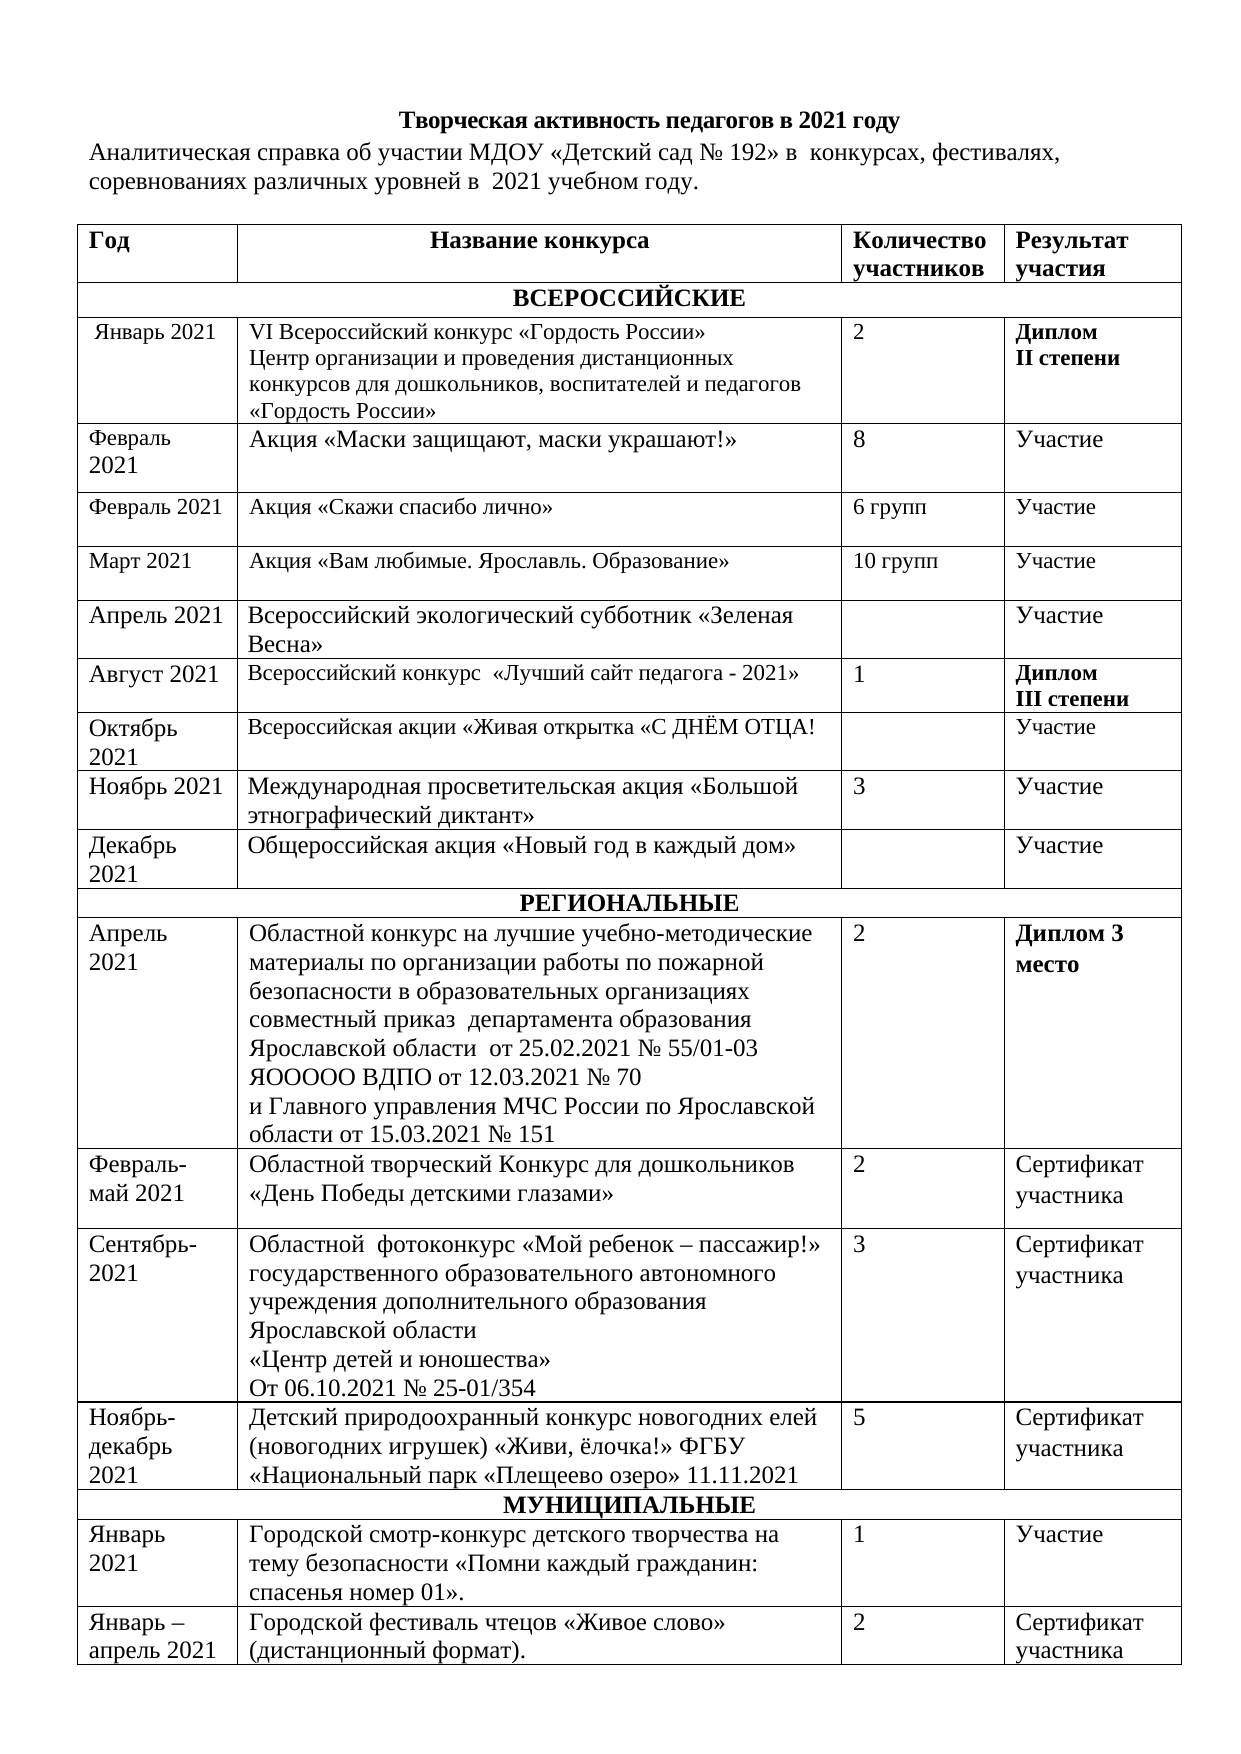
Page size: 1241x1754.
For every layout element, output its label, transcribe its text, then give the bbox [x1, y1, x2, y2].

table_cell Участие [1005, 601, 1181, 658]
table_cell Диплом III степени [1005, 659, 1181, 712]
table_cell Городской фестиваль чтецов «Живое слово» (дистанционный формат). [238, 1607, 841, 1664]
table_header Название конкурса [238, 225, 841, 282]
table_cell Акция «Вам любимые. Ярославль. Образование» [238, 547, 841, 599]
table_cell 1 [842, 659, 1004, 712]
table_cell Диплом 3 место [1005, 918, 1181, 1148]
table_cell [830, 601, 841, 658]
table_cell Всероссийский конкурс «Лучший сайт педагога - 2021» [238, 659, 841, 712]
table_cell Областной фотоконкурс «Мой ребенок – пассажир!» государственного образовательного автономного учреждения дополнительного образования Ярославской области «Центр детей и юношества» От 06.10.2021 № 25-01/354 [238, 1229, 841, 1401]
table_cell Диплом II степени [1005, 318, 1181, 423]
table_cell Сертификат участника [1005, 1149, 1181, 1228]
table_cell Январь 2021 [78, 1520, 237, 1606]
table_cell Сентябрь- 2021 [78, 1229, 237, 1401]
table_cell 3 [842, 771, 1004, 829]
table_cell Март 2021 [78, 547, 237, 599]
table_cell 8 [842, 424, 1004, 492]
table_cell Участие [1005, 713, 1181, 770]
table_cell Участие [1005, 1520, 1181, 1606]
table_cell 1 [842, 1520, 1004, 1606]
table_cell Участие [1005, 771, 1181, 829]
table_cell Февраль-май 2021 [78, 1149, 237, 1228]
table_cell 6 групп [842, 493, 1004, 546]
table_cell Ноябрь-декабрь 2021 [78, 1403, 237, 1489]
table_cell ВСЕРОССИЙСКИЕ [78, 283, 1181, 317]
table_cell Сертификат участника [1005, 1229, 1181, 1401]
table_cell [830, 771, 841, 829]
table_cell РЕГИОНАЛЬНЫЕ [78, 889, 1181, 917]
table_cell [1005, 1607, 1181, 1664]
table_cell 3 [842, 1229, 1004, 1401]
table_cell Детский природоохранный конкурс новогодних елей (новогодних игрушек) «Живи, ёлочка!» ФГБУ «Национальный парк «Плещеево озеро» 11.11.2021 [238, 1403, 841, 1489]
table_cell Декабрь 2021 [78, 830, 237, 887]
table_cell Городской смотр-конкурс детского творчества на тему безопасности «Помни каждый гражданин: спасенья номер 01». [238, 1520, 841, 1606]
table_cell Участие [1005, 424, 1181, 492]
table_cell Апрель 2021 [78, 601, 237, 658]
table_cell Участие [1005, 493, 1181, 546]
table_cell [842, 713, 1004, 770]
table_cell Акция «Маски защищают, маски украшают!» [238, 424, 841, 492]
text Творческая активность педагогов в 2021 году [177, 105, 1122, 134]
table_cell Январь – апрель 2021 [78, 1607, 237, 1664]
table_cell Февраль 2021 [78, 424, 237, 492]
table_cell Общероссийская акция «Новый год в каждый дом» [238, 830, 841, 887]
table_cell Акция «Скажи спасибо лично» [238, 493, 841, 546]
table_cell Апрель 2021 [78, 918, 237, 1148]
table_cell 10 групп [842, 547, 1004, 599]
table_cell Областной творческий Конкурс для дошкольников «День Победы детскими глазами» [238, 1149, 841, 1228]
table_cell [842, 830, 1004, 887]
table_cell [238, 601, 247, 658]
table_cell VI Всероссийский конкурс «Гордость России» Центр организации и проведения дистанционных конкурсов для дошкольников, воспитателей и педагогов «Гордость России» [238, 318, 841, 423]
table_cell Ноябрь 2021 [78, 771, 237, 829]
table_cell 2 [842, 1149, 1004, 1228]
table_cell МУНИЦИПАЛЬНЫЕ [78, 1490, 1181, 1518]
table_cell Участие [1005, 547, 1181, 599]
table_header Результат участия [1005, 225, 1181, 282]
table_cell 2 [842, 918, 1004, 1148]
table_cell Участие [1005, 830, 1181, 887]
table_cell 2 [842, 318, 1004, 423]
table_cell 2 [842, 1607, 1004, 1664]
table_cell Февраль 2021 [78, 493, 237, 546]
table_cell Август 2021 [78, 659, 237, 712]
table_header Год [78, 225, 237, 282]
table_header Количество участников [842, 225, 1004, 282]
table_cell Январь 2021 [78, 318, 237, 423]
table_cell Сертификат участника [1005, 1403, 1181, 1489]
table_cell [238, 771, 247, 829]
table_cell Областной конкурс на лучшие учебно-методические материалы по организации работы по пожарной безопасности в образовательных организациях совместный приказ департамента образования Ярославской области от 25.02.2021 № 55/01-03 ЯООООО ВДПО от 12.03.2021 № 70 и Главного управления МЧС России по Ярославской области от 15.03.2021 № 151 [238, 918, 841, 1148]
text Аналитическая справка об участии МДОУ «Детский сад № 192» в конкурсах, фестивалях, соревнованиях различных уровней в 2021 учебном году. [88, 137, 1122, 195]
table_cell Октябрь 2021 [78, 713, 237, 770]
table_cell Всероссийская акции «Живая открытка «С ДНЁМ ОТЦА! [238, 713, 841, 770]
table_cell [842, 601, 1004, 658]
table_cell 5 [842, 1403, 1004, 1489]
